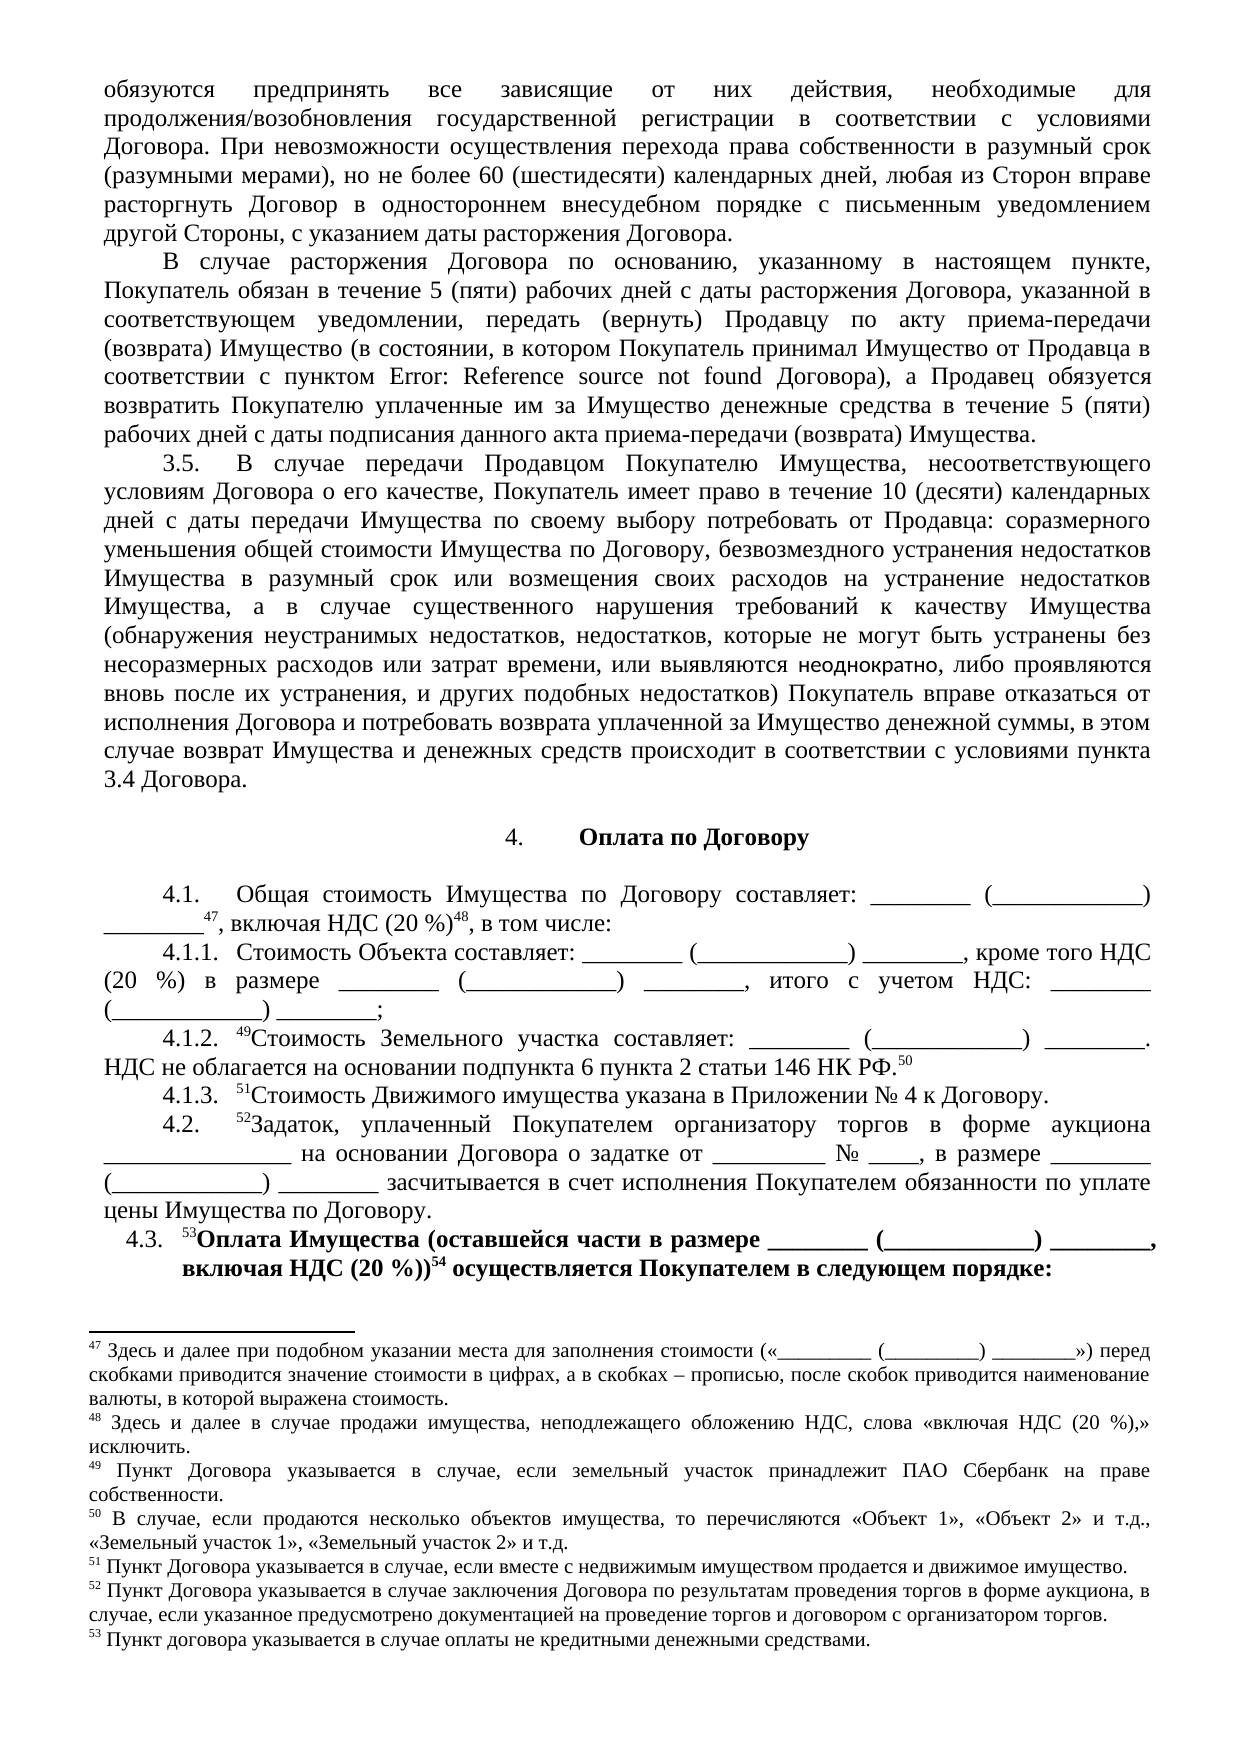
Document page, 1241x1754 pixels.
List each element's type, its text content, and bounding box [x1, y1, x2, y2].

list В случае передачи Продавцом Покупателю Имущества, несоответствующего условиям Договора о его качестве, Покупатель имеет право в течение 10 (десяти) календарных дней с даты передачи Имущества по своему выбору потребовать от Продавца: соразмерного уменьшения общей стоимости Имущества по Договору, безвозмездного устранения недостатков Имущества в разумный срок или возмещения своих расходов на устранение недостатков Имущества, а в случае существенного нарушения требований к качеству Имущества (обнаружения неустранимых недостатков, недостатков, которые не могут быть устранены без несоразмерных расходов или затрат времени, или выявляются неоднократно, либо проявляются вновь после их устранения, и других подобных недостатков) Покупатель вправе отказаться от исполнения Договора и потребовать возврата уплаченной за Имущество денежной суммы, в этом случае возврат Имущества и денежных средств происходит в соответствии с условиями пункта 3.4 Договора. [103, 448, 1152, 793]
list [103, 74, 1152, 246]
list Стоимость Объекта составляет: ________ (____________) ________, кроме того НДС (20 %) в размере ________ (____________) ________, итого с учетом НДС: ________ (____________) ________; [103, 937, 1152, 1023]
list Оплата по Договору [103, 822, 1152, 850]
list Оплата Имущества (оставшейся части в размере ________ (____________) ________, включая НДС (20 %)) осуществляется Покупателем в следующем порядке: [126, 1224, 1158, 1282]
list Стоимость Движимого имущества указана в Приложении № 4 к Договору. [103, 1080, 1152, 1109]
list Задаток, уплаченный Покупателем организатору торгов в форме аукциона _______________ на основании Договора о задатке от _________ № ____, в размере ________ (____________) ________ засчитывается в счет исполнения Покупателем обязанности по уплате цены Имущества по Договору. [103, 1109, 1152, 1224]
list Стоимость Земельного участка составляет: ________ (____________) ________. НДС не облагается на основании подпункта 6 пункта 2 статьи 146 НК РФ. [103, 1023, 1152, 1080]
list Общая стоимость Имущества по Договору составляет: ________ (____________) ________, включая НДС (20 %), в том числе: [103, 879, 1152, 937]
